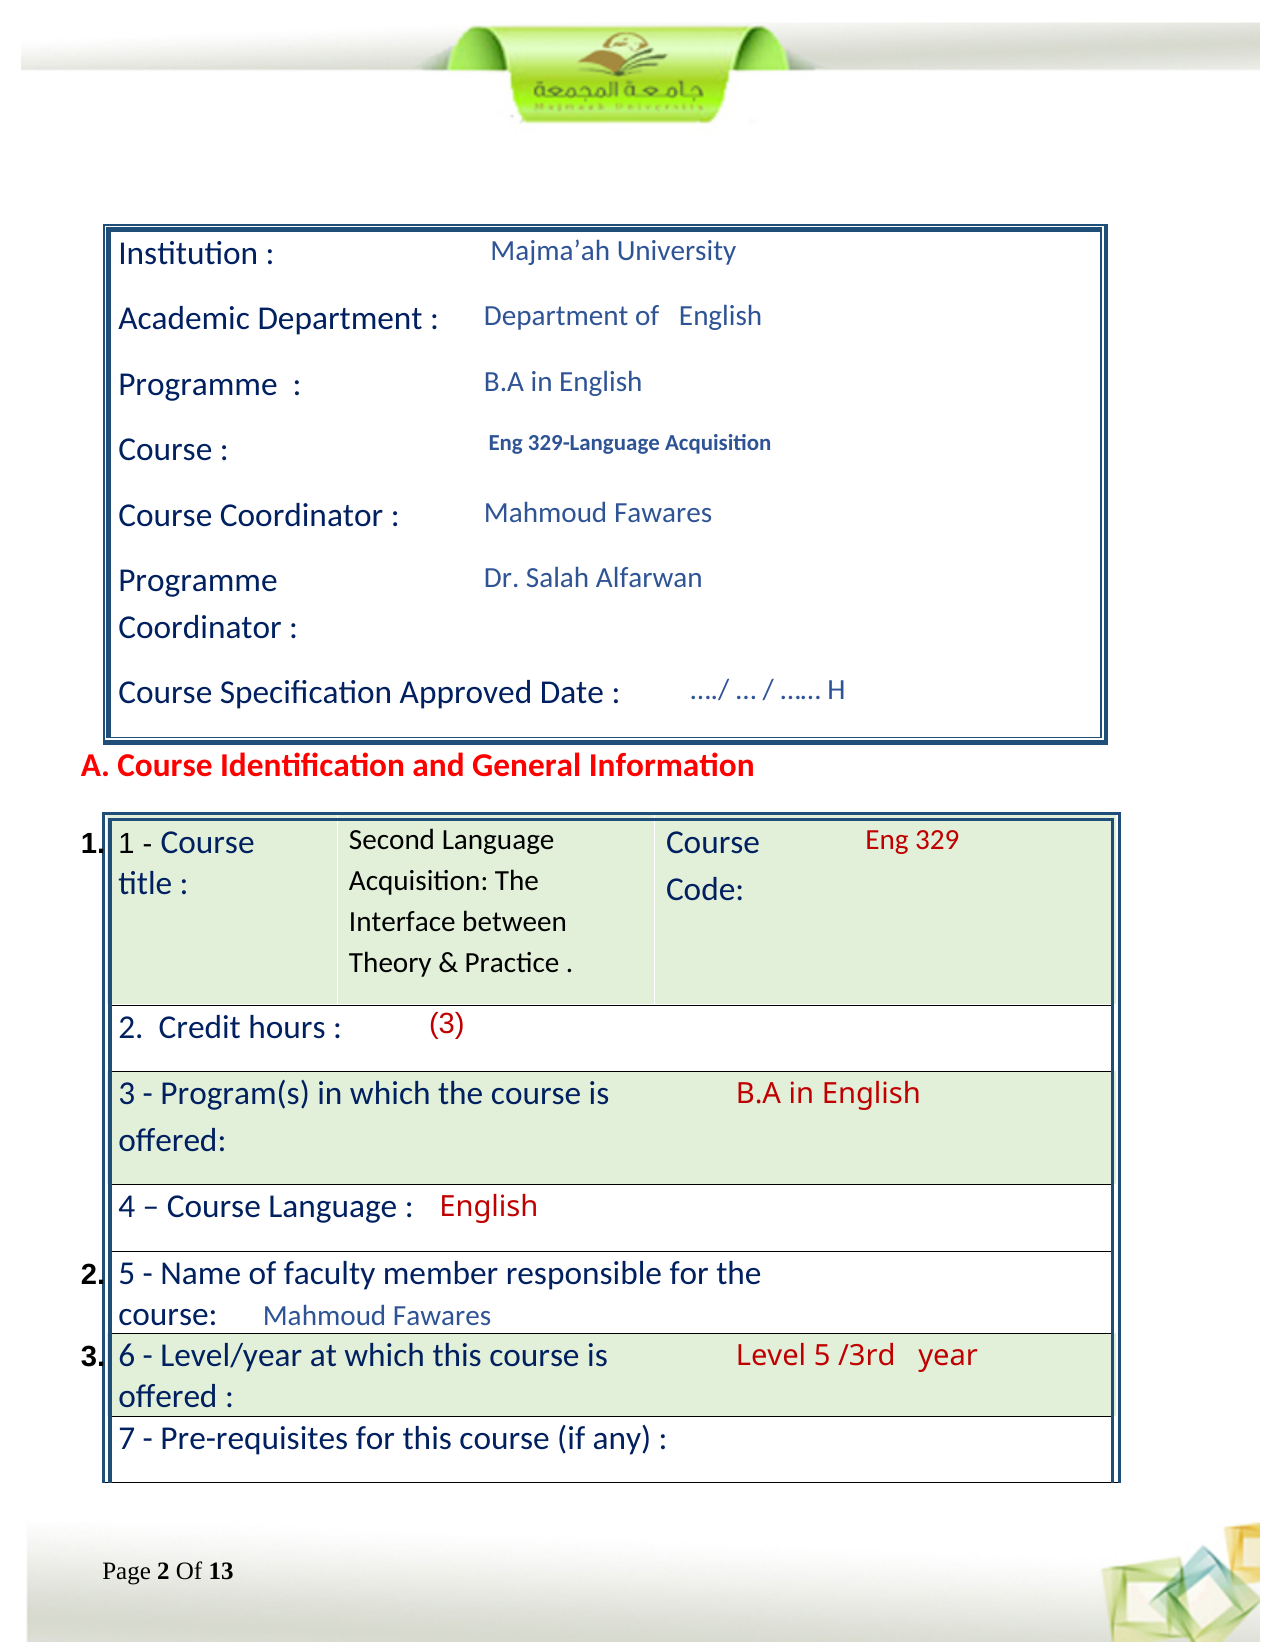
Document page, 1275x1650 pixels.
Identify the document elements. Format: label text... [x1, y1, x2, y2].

table_cell 2. Credit hours : [112, 1006, 409, 1071]
table_header Eng 329 [854, 815, 1116, 1004]
table_cell 3 - Program(s) in which the course is offered: [112, 1072, 724, 1184]
table_cell B.A in English [473, 363, 1100, 428]
table_header Second Language Acquisition: The Interface between Theory & Practice . [338, 821, 654, 1004]
table_cell Course Specification Approved Date : [111, 671, 679, 737]
table_cell B.A in English [724, 1072, 1111, 1184]
table_cell Programme : [111, 363, 472, 428]
table_cell Mahmoud Fawares [473, 494, 1100, 559]
table_cell Programme Coordinator : [111, 559, 472, 671]
table_cell 4 – Course Language : [112, 1185, 428, 1251]
picture [21, 20, 1260, 1642]
table_cell Level 5 /3rd year [724, 1334, 1111, 1416]
table_cell Dr. Salah Alfarwan [473, 559, 1100, 671]
table_header Institution : [111, 232, 472, 297]
table_cell 5 - Name of faculty member responsible for the course: Mahmoud Fawares [112, 1252, 837, 1333]
table_cell …./ … / …… H [679, 671, 1100, 737]
table_cell (3) [410, 1006, 1111, 1071]
table_cell Eng 329-Language Acquisition [473, 428, 1100, 494]
table_cell Course : [111, 428, 472, 494]
table_cell Academic Department : [111, 298, 472, 363]
table_cell 6 - Level/year at which this course is offered : [112, 1334, 724, 1416]
table_header Majma’ah University [473, 232, 1100, 297]
table_cell Course Coordinator : [111, 494, 472, 559]
table_cell Department of English [473, 298, 1100, 363]
table_cell [837, 1252, 1111, 1333]
table_header 1 - Course title : [107, 815, 337, 1004]
table_cell English [428, 1185, 1111, 1251]
text A. Course Identification and General Information [81, 744, 1127, 785]
table_header Course Code: [655, 821, 854, 1004]
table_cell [112, 1417, 1111, 1482]
